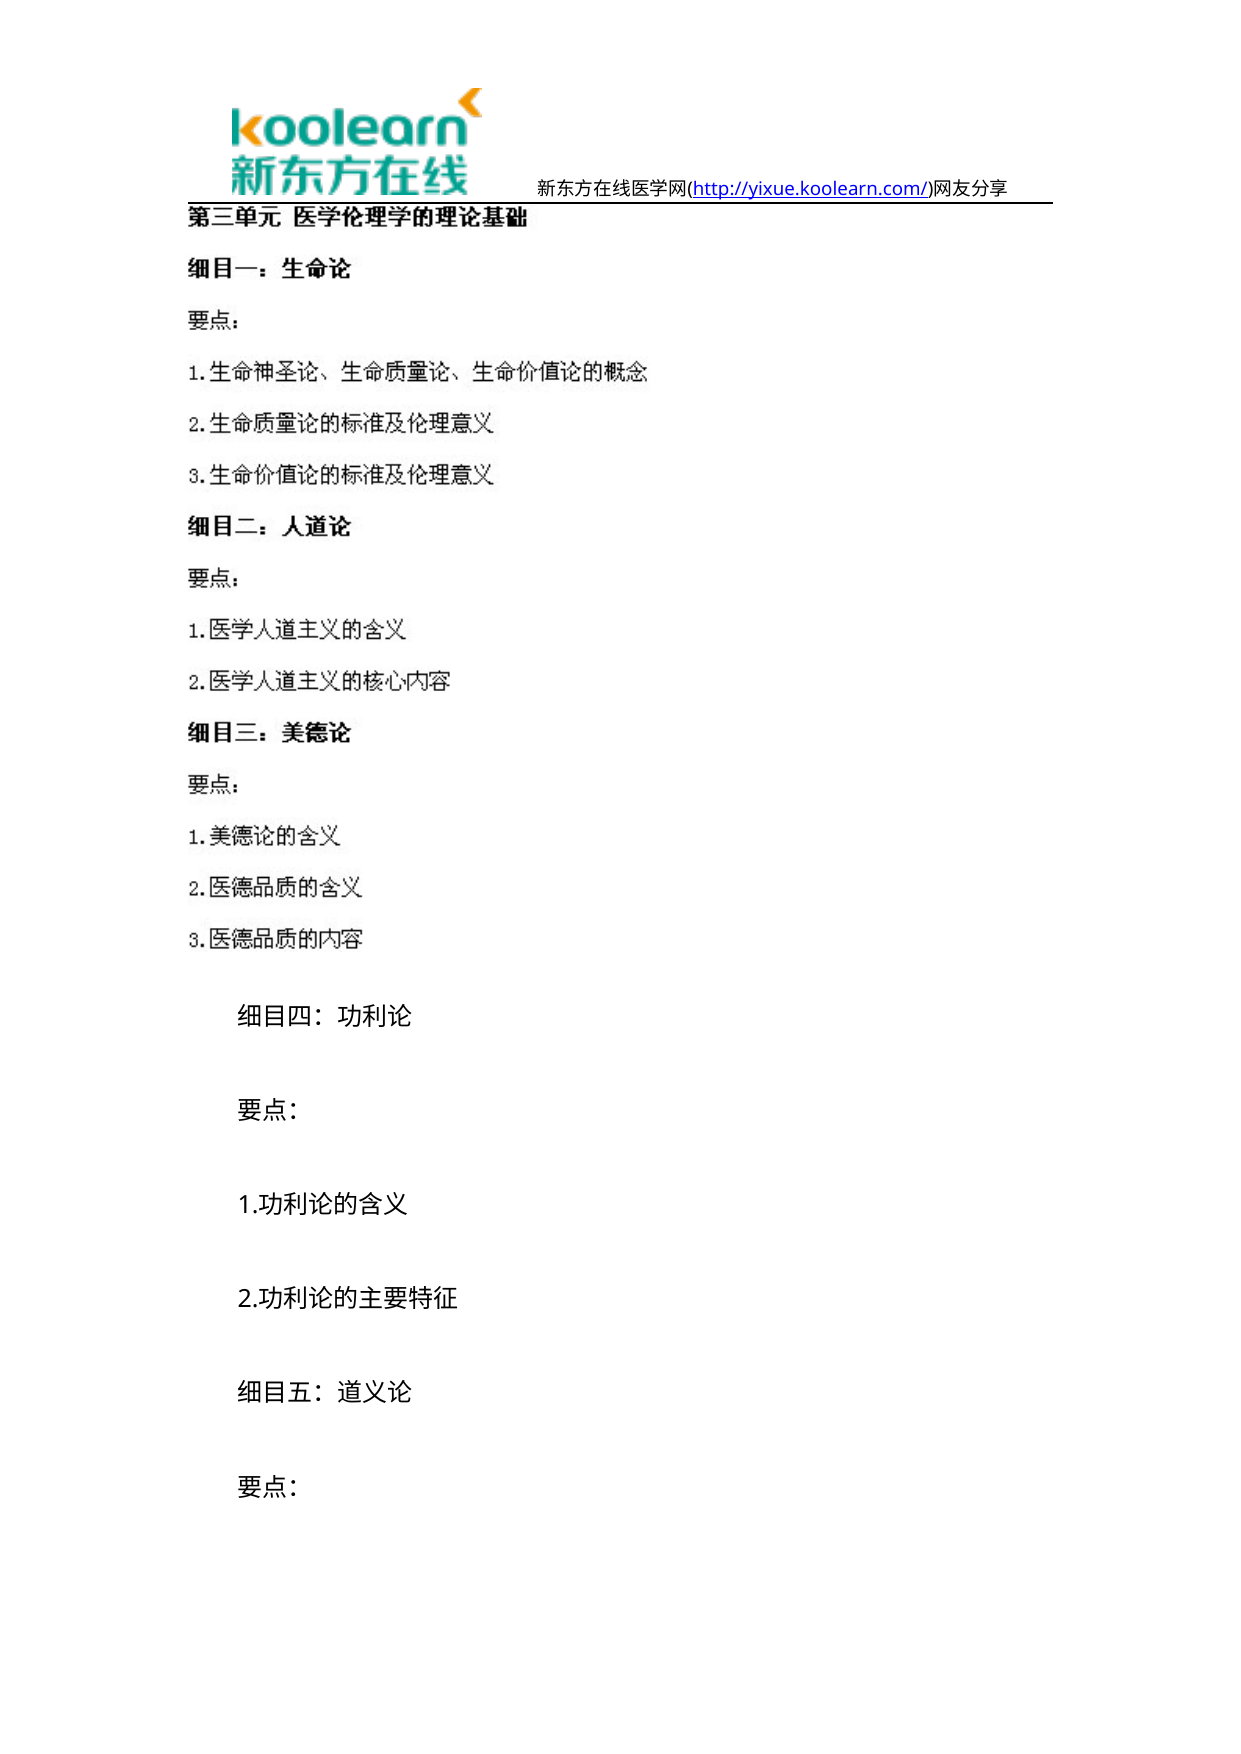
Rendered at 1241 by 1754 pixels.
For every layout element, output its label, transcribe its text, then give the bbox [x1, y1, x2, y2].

text 1.功利论的含义 [187, 1170, 1053, 1235]
text 细目四：功利论 [187, 982, 1053, 1047]
picture [232, 88, 482, 195]
text 要点： [187, 1076, 1053, 1141]
picture [187, 205, 1082, 952]
text 2.功利论的主要特征 [187, 1264, 1053, 1329]
text 细目五：道义论 [187, 1358, 1053, 1423]
text 要点： [187, 1453, 1053, 1518]
